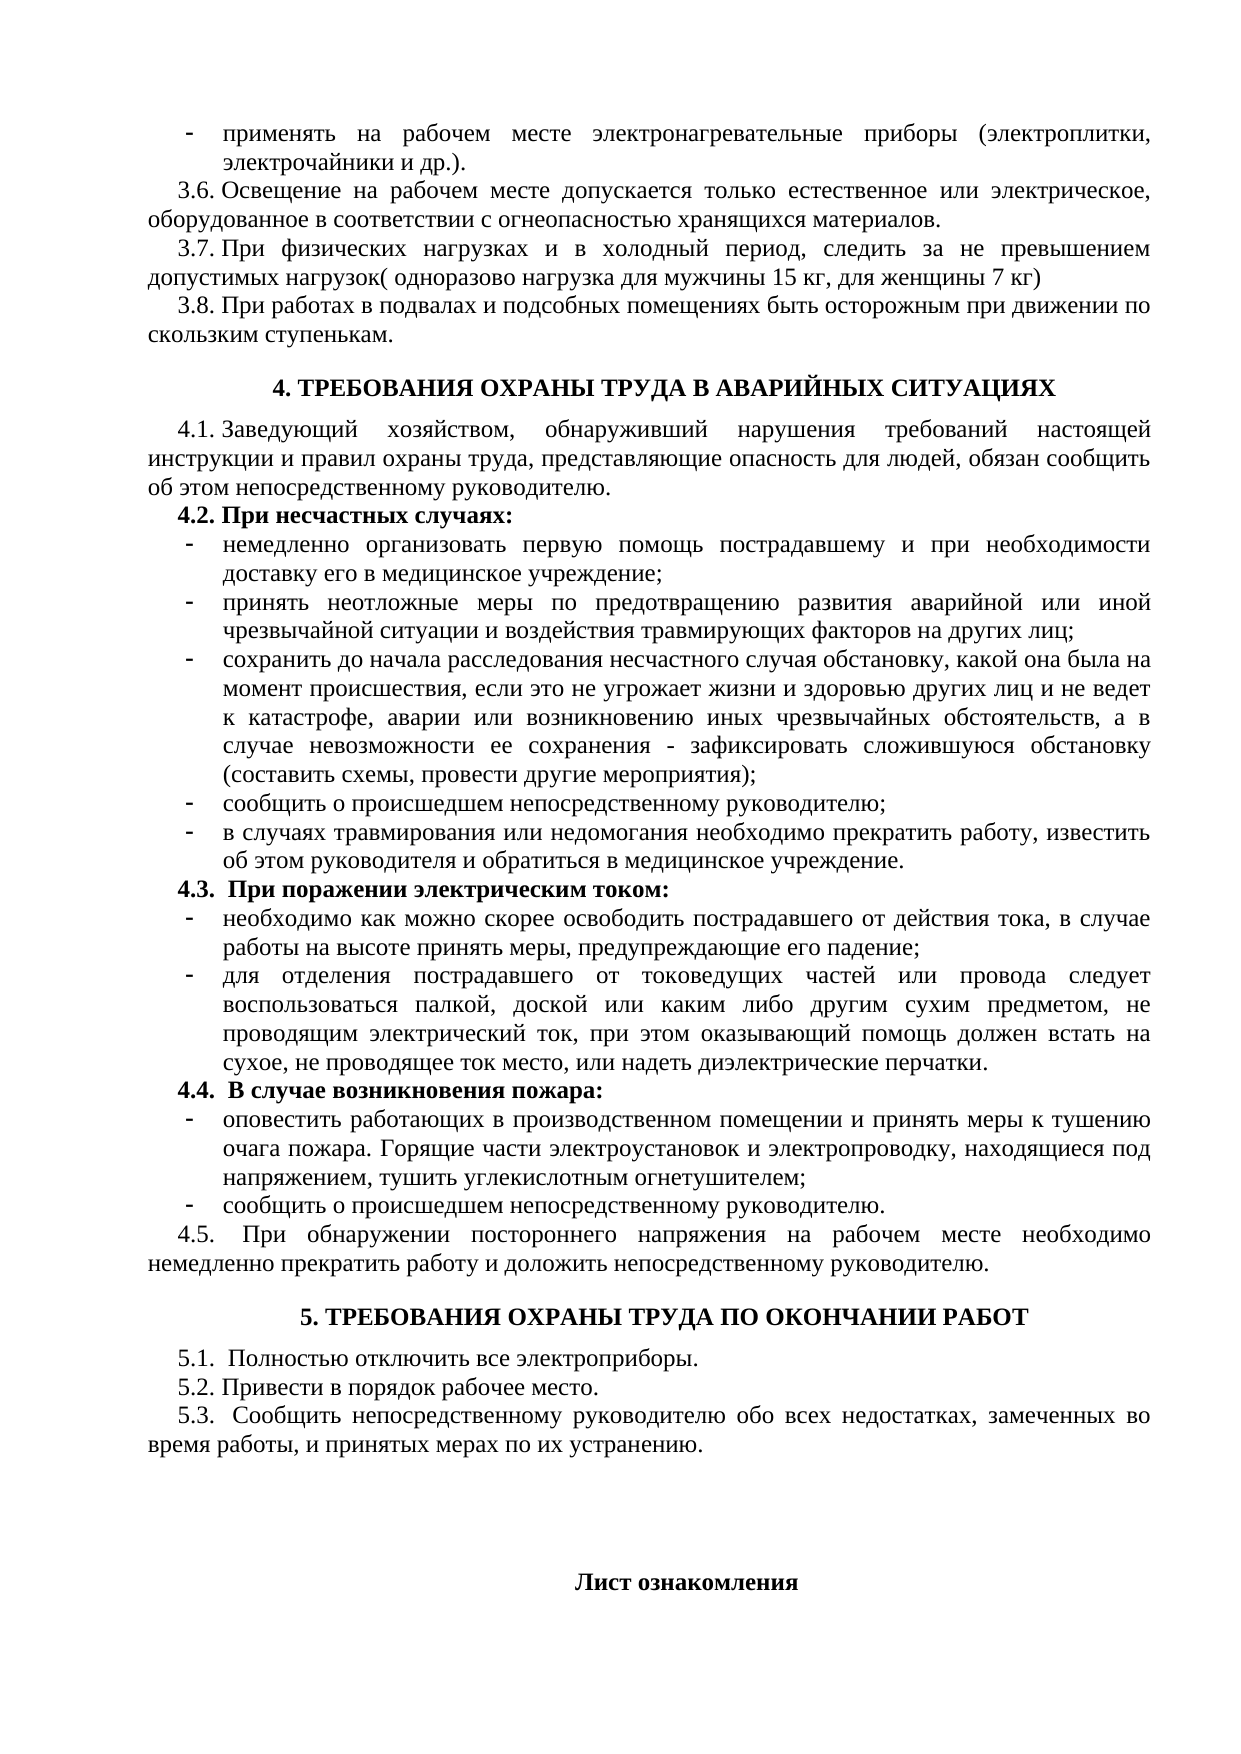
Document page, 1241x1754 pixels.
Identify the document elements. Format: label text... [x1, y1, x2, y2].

list сообщить о происшедшем непосредственному руководителю. [185, 1191, 1152, 1219]
list При физических нагрузках и в холодный период, следить за не превышением допустимых нагрузок( одноразово нагрузка для мужчины 15 кг, для женщины 7 кг) [148, 233, 1152, 291]
list При несчастных случаях: [148, 501, 1152, 529]
list Освещение на рабочем месте допускается только естественное или электрическое, оборудованное в соответствии с огнеопасностью хранящихся материалов. [148, 176, 1152, 233]
list необходимо как можно скорее освободить пострадавшего от действия тока, в случае работы на высоте принять меры, предупреждающие его падение; [185, 903, 1152, 961]
list немедленно организовать первую помощь пострадавшему и при необходимости доставку его в медицинское учреждение; [185, 529, 1152, 587]
list Привести в порядок рабочее место. [148, 1372, 1152, 1401]
list в случаях травмирования или недомогания необходимо прекратить работу, известить об этом руководителя и обратиться в медицинское учреждение. [185, 817, 1152, 874]
list сообщить о происшедшем непосредственному руководителю; [185, 788, 1152, 817]
list При работах в подвалах и подсобных помещениях быть осторожным при движении по скользким ступенькам. [148, 291, 1152, 348]
list Заведующий хозяйством, обнаруживший нарушения требований настоящей инструкции и правил охраны труда, представляющие опасность для людей, обязан сообщить об этом непосредственному руководителю. [148, 414, 1152, 501]
list При поражении электрическим током: [148, 874, 1152, 903]
list сохранить до начала расследования несчастного случая обстановку, какой она была на момент происшествия, если это не угрожает жизни и здоровью других лиц и не ведет к катастрофе, аварии или возникновению иных чрезвычайных обстоятельств, а в случае невозможности ее сохранения - зафиксировать сложившуюся обстановку (составить схемы, провести другие мероприятия); [185, 644, 1152, 788]
text 4. ТРЕБОВАНИЯ ОХРАНЫ ТРУДА В АВАРИЙНЫХ СИТУАЦИЯХ [148, 373, 1152, 402]
list В случае возникновения пожара: [148, 1076, 1152, 1104]
list Сообщить непосредственному руководителю обо всех недостатках, замеченных во время работы, и принятых мерах по их устранению. [148, 1401, 1152, 1458]
text 5. ТРЕБОВАНИЯ ОХРАНЫ ТРУДА ПО ОКОНЧАНИИ РАБОТ [148, 1302, 1152, 1331]
list При обнаружении постороннего напряжения на рабочем месте необходимо немедленно прекратить работу и доложить непосредственному руководителю. [148, 1219, 1152, 1277]
list принять неотложные меры по предотвращению развития аварийной или иной чрезвычайной ситуации и воздействия травмирующих факторов на других лиц; [185, 587, 1152, 644]
text Лист ознакомления [148, 1567, 1152, 1596]
list Полностью отключить все электроприборы. [148, 1343, 1152, 1372]
list применять на рабочем месте электронагревательные приборы (электроплитки, электрочайники и др.). [185, 118, 1152, 176]
list оповестить работающих в производственном помещении и принять меры к тушению очага пожара. Горящие части электроустановок и электропроводку, находящиеся под напряжением, тушить углекислотным огнетушителем; [185, 1104, 1152, 1191]
list для отделения пострадавшего от токоведущих частей или провода следует воспользоваться палкой, доской или каким либо другим сухим предметом, не проводящим электрический ток, при этом оказывающий помощь должен встать на сухое, не проводящее ток место, или надеть диэлектрические перчатки. [185, 961, 1152, 1076]
